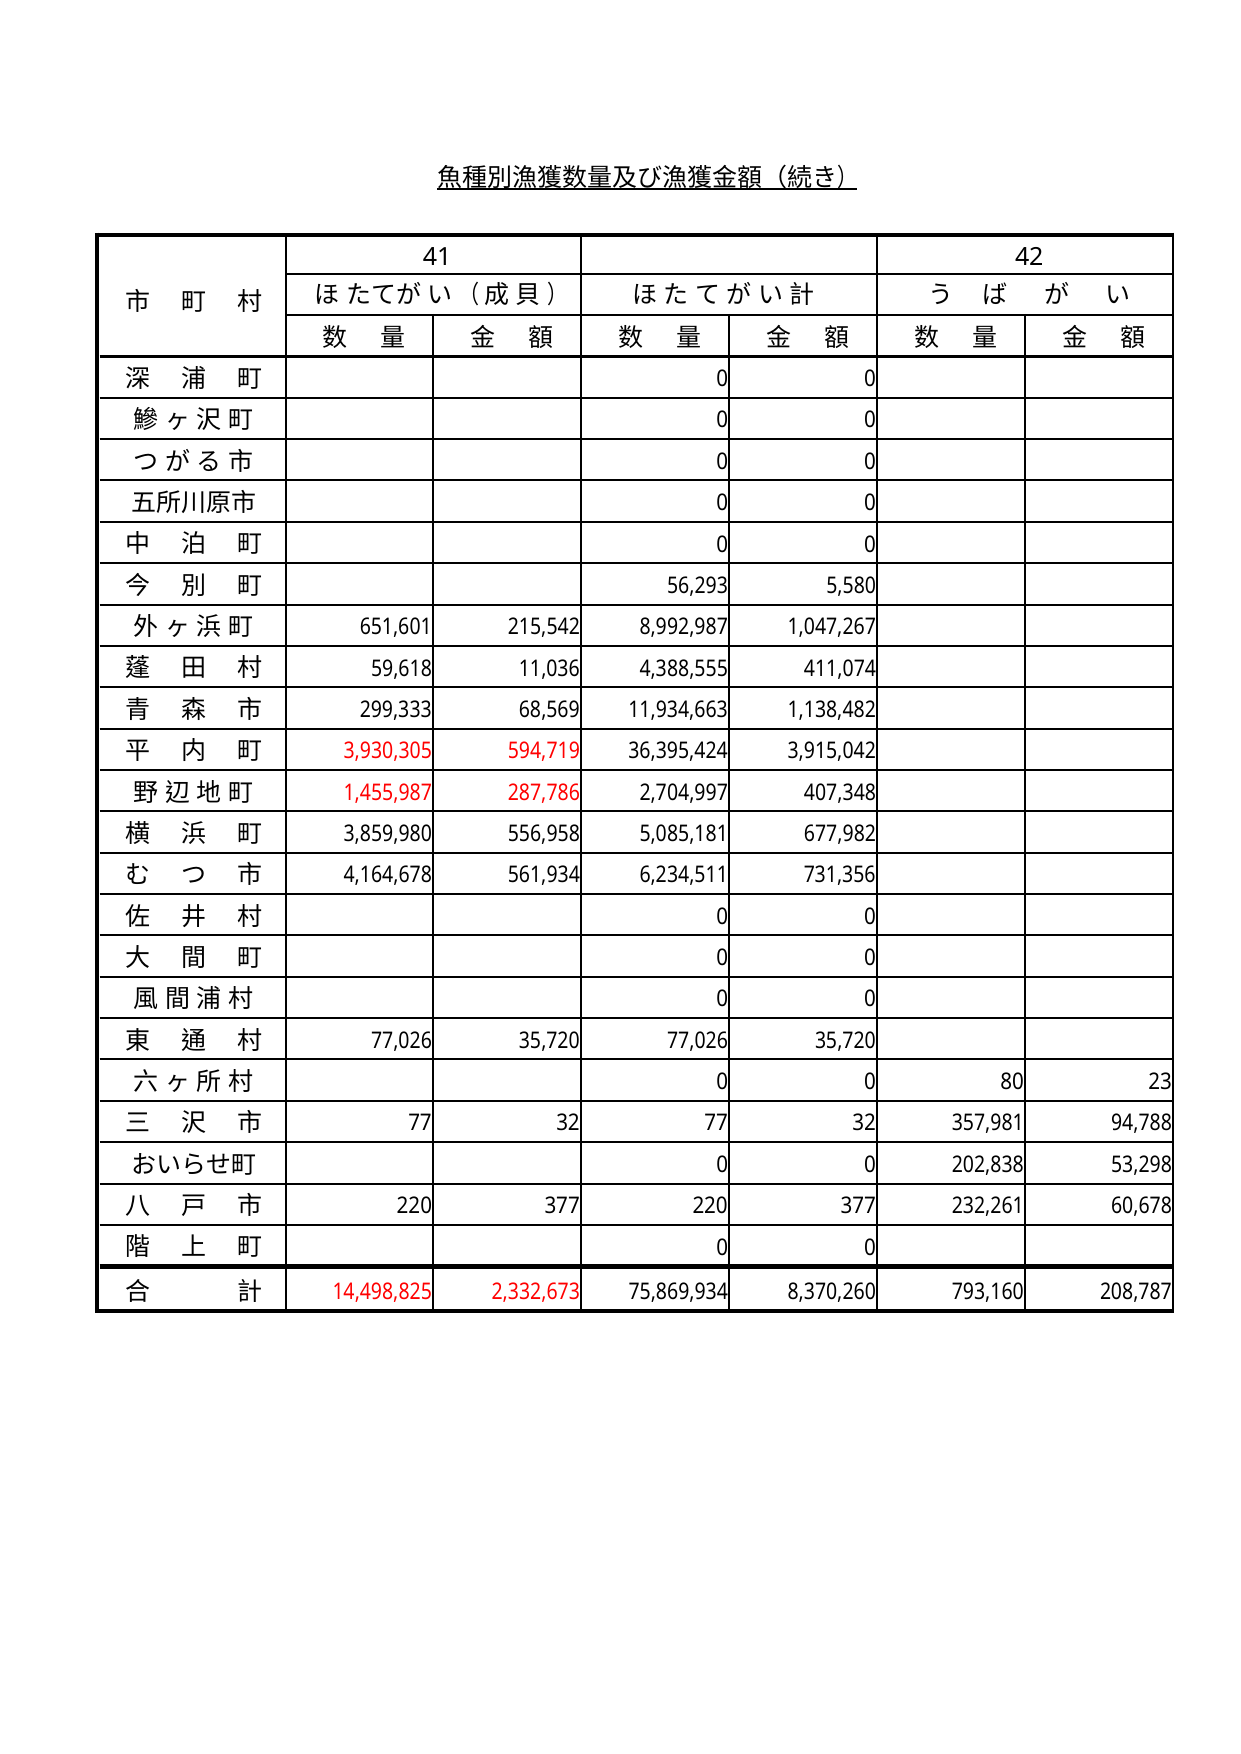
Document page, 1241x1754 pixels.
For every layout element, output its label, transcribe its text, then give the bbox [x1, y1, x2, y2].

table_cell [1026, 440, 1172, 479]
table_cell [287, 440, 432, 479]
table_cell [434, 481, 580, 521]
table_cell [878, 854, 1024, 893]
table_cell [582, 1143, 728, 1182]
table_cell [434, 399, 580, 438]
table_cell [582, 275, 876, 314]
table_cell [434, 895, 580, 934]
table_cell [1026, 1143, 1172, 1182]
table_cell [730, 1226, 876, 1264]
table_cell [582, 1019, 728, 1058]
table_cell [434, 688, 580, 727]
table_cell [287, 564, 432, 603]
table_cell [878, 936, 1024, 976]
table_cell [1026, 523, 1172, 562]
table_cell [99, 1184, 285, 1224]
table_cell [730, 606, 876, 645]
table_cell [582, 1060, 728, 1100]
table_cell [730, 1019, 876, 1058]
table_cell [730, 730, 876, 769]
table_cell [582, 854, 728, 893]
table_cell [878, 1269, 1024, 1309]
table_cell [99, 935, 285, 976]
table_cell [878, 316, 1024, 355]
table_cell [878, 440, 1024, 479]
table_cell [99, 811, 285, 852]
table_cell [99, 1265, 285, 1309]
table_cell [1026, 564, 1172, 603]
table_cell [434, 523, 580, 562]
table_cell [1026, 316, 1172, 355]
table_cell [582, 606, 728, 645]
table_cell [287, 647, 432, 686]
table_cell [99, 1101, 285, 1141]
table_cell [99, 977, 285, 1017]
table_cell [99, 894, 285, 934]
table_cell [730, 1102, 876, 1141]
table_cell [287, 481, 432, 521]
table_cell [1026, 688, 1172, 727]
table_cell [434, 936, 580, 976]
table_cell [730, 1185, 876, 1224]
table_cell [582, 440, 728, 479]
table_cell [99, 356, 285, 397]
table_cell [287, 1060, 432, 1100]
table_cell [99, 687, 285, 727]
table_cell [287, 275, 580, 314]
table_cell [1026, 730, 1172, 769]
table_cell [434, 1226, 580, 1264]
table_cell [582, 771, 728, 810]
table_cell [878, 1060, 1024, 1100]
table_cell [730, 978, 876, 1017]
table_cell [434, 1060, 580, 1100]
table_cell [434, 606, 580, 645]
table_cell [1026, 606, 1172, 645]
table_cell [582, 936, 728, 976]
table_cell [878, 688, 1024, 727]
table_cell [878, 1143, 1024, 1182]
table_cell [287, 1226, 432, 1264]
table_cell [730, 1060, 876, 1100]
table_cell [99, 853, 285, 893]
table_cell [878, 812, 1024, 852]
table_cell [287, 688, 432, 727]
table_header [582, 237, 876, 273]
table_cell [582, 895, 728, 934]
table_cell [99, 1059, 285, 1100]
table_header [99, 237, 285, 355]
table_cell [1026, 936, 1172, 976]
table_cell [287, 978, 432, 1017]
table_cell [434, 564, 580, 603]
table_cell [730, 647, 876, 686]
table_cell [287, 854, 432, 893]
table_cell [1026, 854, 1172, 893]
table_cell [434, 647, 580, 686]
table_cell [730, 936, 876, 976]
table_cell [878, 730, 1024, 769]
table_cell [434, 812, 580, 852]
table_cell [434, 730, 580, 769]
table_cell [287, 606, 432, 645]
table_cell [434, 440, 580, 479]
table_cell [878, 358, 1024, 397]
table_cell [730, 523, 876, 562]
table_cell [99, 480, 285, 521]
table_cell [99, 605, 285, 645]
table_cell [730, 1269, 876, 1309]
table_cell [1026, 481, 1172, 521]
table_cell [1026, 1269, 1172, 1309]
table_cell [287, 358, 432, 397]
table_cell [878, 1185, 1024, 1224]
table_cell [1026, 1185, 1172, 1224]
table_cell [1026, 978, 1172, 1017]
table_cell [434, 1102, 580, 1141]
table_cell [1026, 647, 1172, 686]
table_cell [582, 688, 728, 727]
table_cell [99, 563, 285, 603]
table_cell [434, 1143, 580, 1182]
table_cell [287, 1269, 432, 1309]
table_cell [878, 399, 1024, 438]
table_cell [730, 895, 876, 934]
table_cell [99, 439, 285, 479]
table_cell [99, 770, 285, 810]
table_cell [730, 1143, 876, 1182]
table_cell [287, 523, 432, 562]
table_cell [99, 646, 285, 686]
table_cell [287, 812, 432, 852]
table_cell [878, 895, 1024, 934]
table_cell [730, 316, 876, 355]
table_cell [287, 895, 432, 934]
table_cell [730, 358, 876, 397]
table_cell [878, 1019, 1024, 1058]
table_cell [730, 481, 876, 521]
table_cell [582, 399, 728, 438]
text 魚種別漁獲数量及び漁獲金額（続き） [437, 159, 1194, 194]
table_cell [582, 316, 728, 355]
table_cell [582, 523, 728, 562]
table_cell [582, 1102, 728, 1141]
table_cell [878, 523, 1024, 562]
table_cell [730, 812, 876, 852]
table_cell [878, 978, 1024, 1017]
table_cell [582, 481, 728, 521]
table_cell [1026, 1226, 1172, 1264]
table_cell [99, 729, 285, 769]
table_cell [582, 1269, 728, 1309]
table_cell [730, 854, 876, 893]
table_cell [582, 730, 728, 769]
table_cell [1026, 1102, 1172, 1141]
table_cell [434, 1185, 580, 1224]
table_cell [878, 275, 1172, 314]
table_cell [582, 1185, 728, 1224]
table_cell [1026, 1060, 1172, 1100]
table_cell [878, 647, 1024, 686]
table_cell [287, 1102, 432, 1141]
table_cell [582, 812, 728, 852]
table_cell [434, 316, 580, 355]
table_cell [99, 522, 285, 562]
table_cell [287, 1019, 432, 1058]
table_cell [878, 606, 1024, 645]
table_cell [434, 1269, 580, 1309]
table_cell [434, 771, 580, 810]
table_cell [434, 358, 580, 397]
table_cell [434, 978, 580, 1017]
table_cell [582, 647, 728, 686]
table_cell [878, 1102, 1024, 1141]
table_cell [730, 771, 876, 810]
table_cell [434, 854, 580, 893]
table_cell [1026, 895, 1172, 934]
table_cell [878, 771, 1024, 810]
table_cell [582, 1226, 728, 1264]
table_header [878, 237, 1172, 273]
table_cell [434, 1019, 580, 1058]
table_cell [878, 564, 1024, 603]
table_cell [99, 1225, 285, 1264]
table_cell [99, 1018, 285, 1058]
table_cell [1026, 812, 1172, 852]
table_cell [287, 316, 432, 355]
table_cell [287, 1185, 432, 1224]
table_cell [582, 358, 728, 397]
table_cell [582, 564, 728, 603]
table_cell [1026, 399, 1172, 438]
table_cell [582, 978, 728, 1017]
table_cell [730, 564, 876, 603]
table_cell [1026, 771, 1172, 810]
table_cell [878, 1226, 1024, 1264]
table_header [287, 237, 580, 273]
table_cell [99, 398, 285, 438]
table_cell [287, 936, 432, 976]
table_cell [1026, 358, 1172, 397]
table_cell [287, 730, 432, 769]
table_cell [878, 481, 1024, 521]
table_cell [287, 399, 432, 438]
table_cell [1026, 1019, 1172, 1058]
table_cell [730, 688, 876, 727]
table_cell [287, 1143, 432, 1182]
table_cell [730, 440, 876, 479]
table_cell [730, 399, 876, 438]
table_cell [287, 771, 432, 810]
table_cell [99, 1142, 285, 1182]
